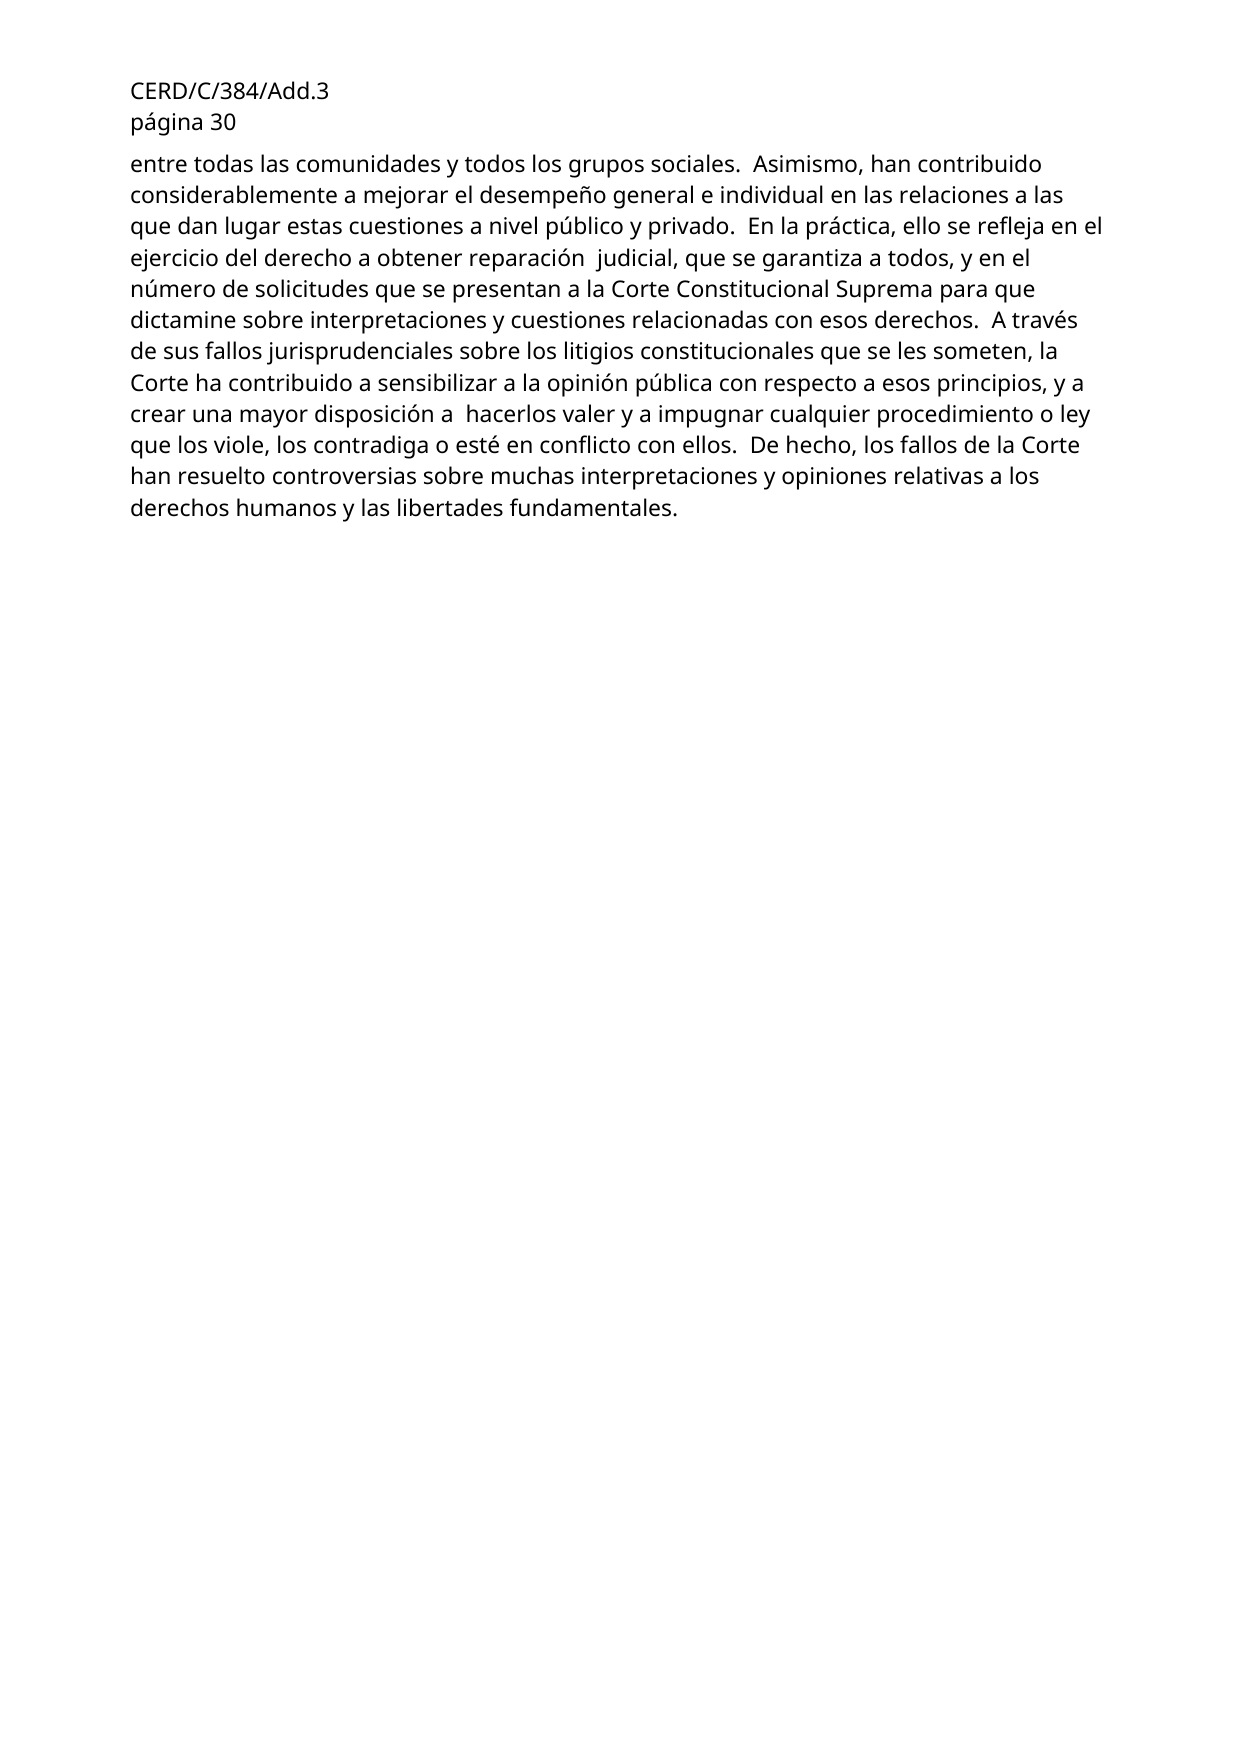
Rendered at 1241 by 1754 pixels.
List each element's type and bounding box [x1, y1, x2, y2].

text [130, 148, 1110, 523]
